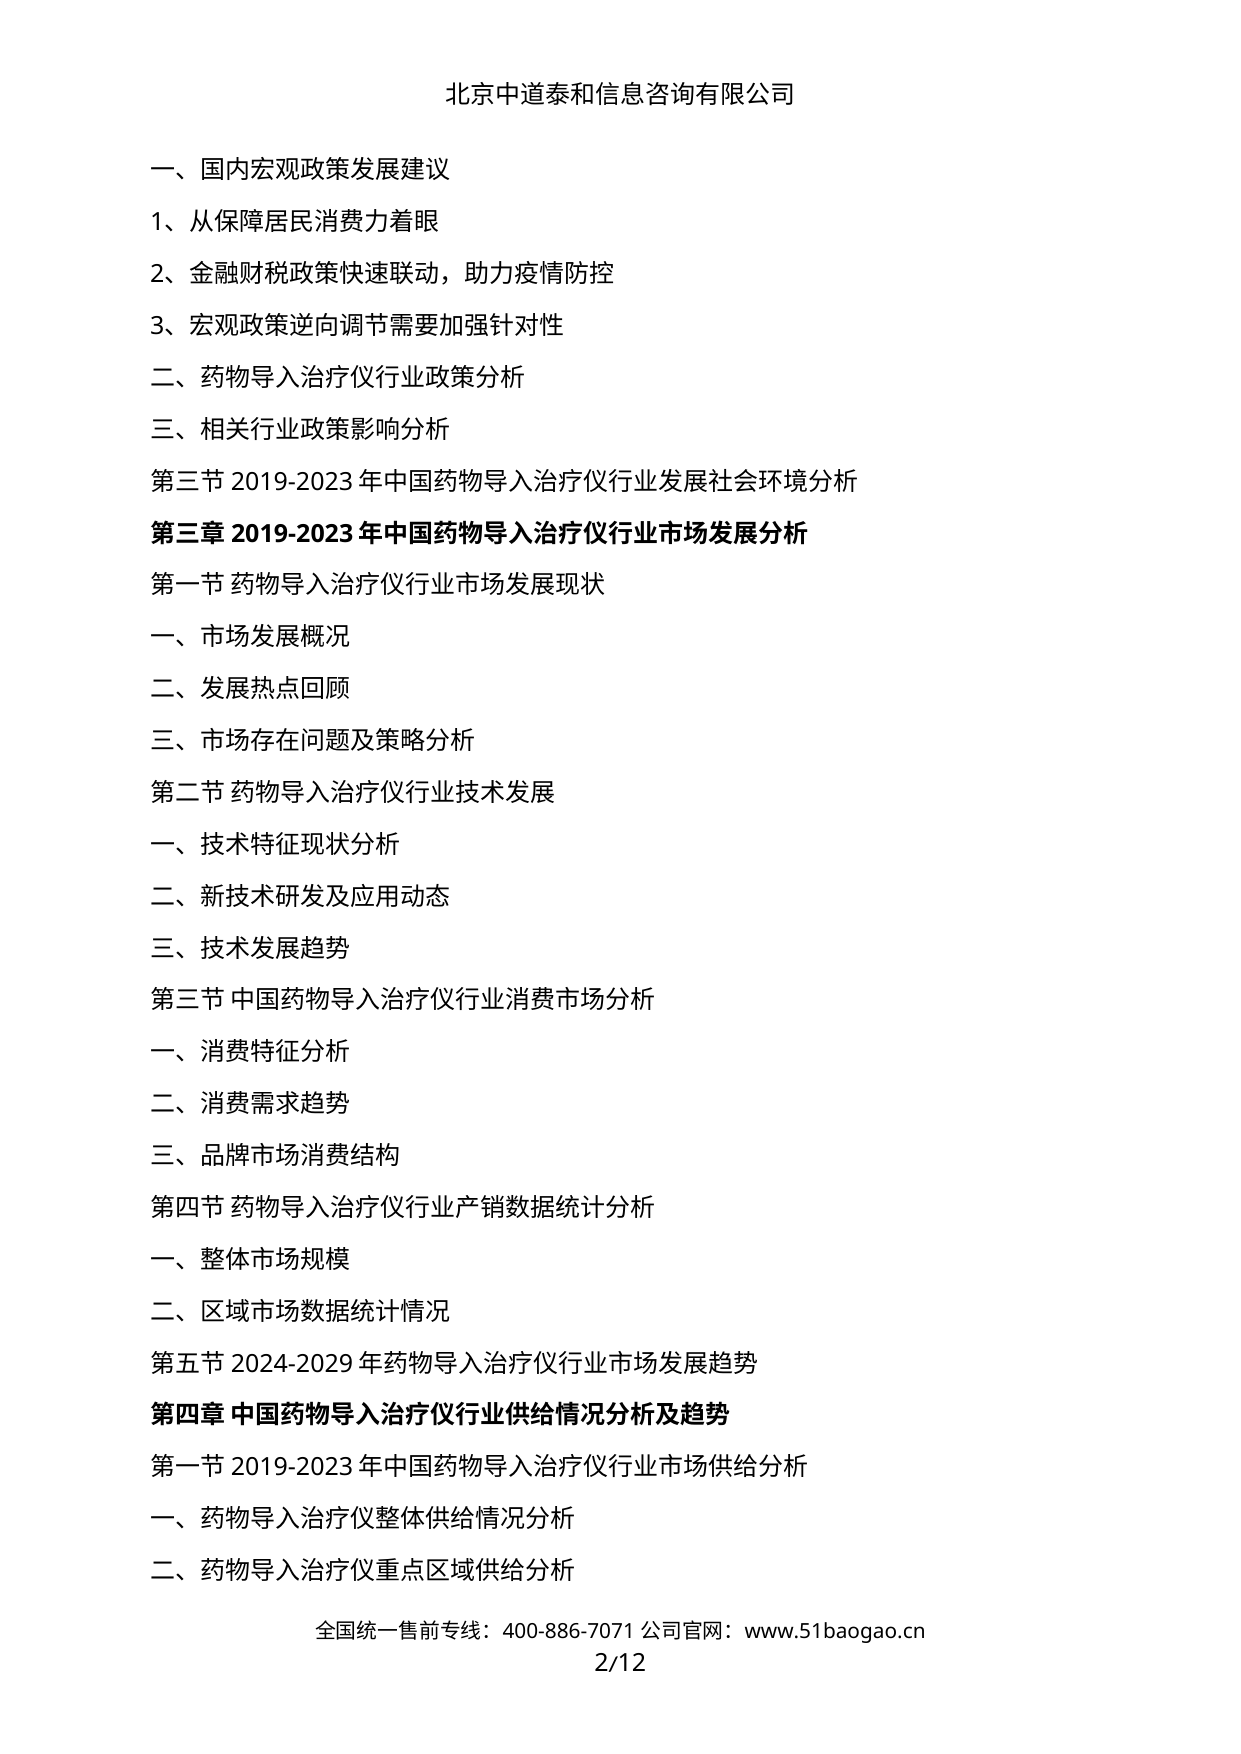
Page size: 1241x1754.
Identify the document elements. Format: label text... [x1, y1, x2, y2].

text 第四章 中国药物导入治疗仪行业供给情况分析及趋势 [150, 1395, 1090, 1431]
text 三、技术发展趋势 [150, 928, 1090, 964]
text 二、区域市场数据统计情况 [150, 1291, 1090, 1327]
text 第三章 2019-2023年中国药物导入治疗仪行业市场发展分析 [150, 513, 1090, 549]
text 一、消费特征分析 [150, 1032, 1090, 1068]
text 三、品牌市场消费结构 [150, 1136, 1090, 1172]
text 二、发展热点回顾 [150, 669, 1090, 705]
text 一、技术特征现状分析 [150, 824, 1090, 861]
text 第三节 中国药物导入治疗仪行业消费市场分析 [150, 980, 1090, 1016]
text 一、国内宏观政策发展建议 [150, 150, 1090, 186]
text 第一节 2019-2023年中国药物导入治疗仪行业市场供给分析 [150, 1447, 1090, 1483]
text 二、消费需求趋势 [150, 1084, 1090, 1120]
text 二、药物导入治疗仪行业政策分析 [150, 357, 1090, 394]
text 2、金融财税政策快速联动，助力疫情防控 [150, 254, 1090, 290]
text 3、宏观政策逆向调节需要加强针对性 [150, 306, 1090, 342]
text 二、新技术研发及应用动态 [150, 876, 1090, 912]
text 第三节 2019-2023年中国药物导入治疗仪行业发展社会环境分析 [150, 461, 1090, 497]
text 第四节 药物导入治疗仪行业产销数据统计分析 [150, 1187, 1090, 1224]
text 一、药物导入治疗仪整体供给情况分析 [150, 1499, 1090, 1535]
text 第一节 药物导入治疗仪行业市场发展现状 [150, 565, 1090, 601]
text 第五节 2024-2029年药物导入治疗仪行业市场发展趋势 [150, 1343, 1090, 1379]
text 1、从保障居民消费力着眼 [150, 202, 1090, 238]
text 一、整体市场规模 [150, 1239, 1090, 1276]
text 三、相关行业政策影响分析 [150, 409, 1090, 446]
text 二、药物导入治疗仪重点区域供给分析 [150, 1551, 1090, 1587]
text 一、市场发展概况 [150, 617, 1090, 653]
text 三、市场存在问题及策略分析 [150, 721, 1090, 757]
text 第二节 药物导入治疗仪行业技术发展 [150, 772, 1090, 809]
